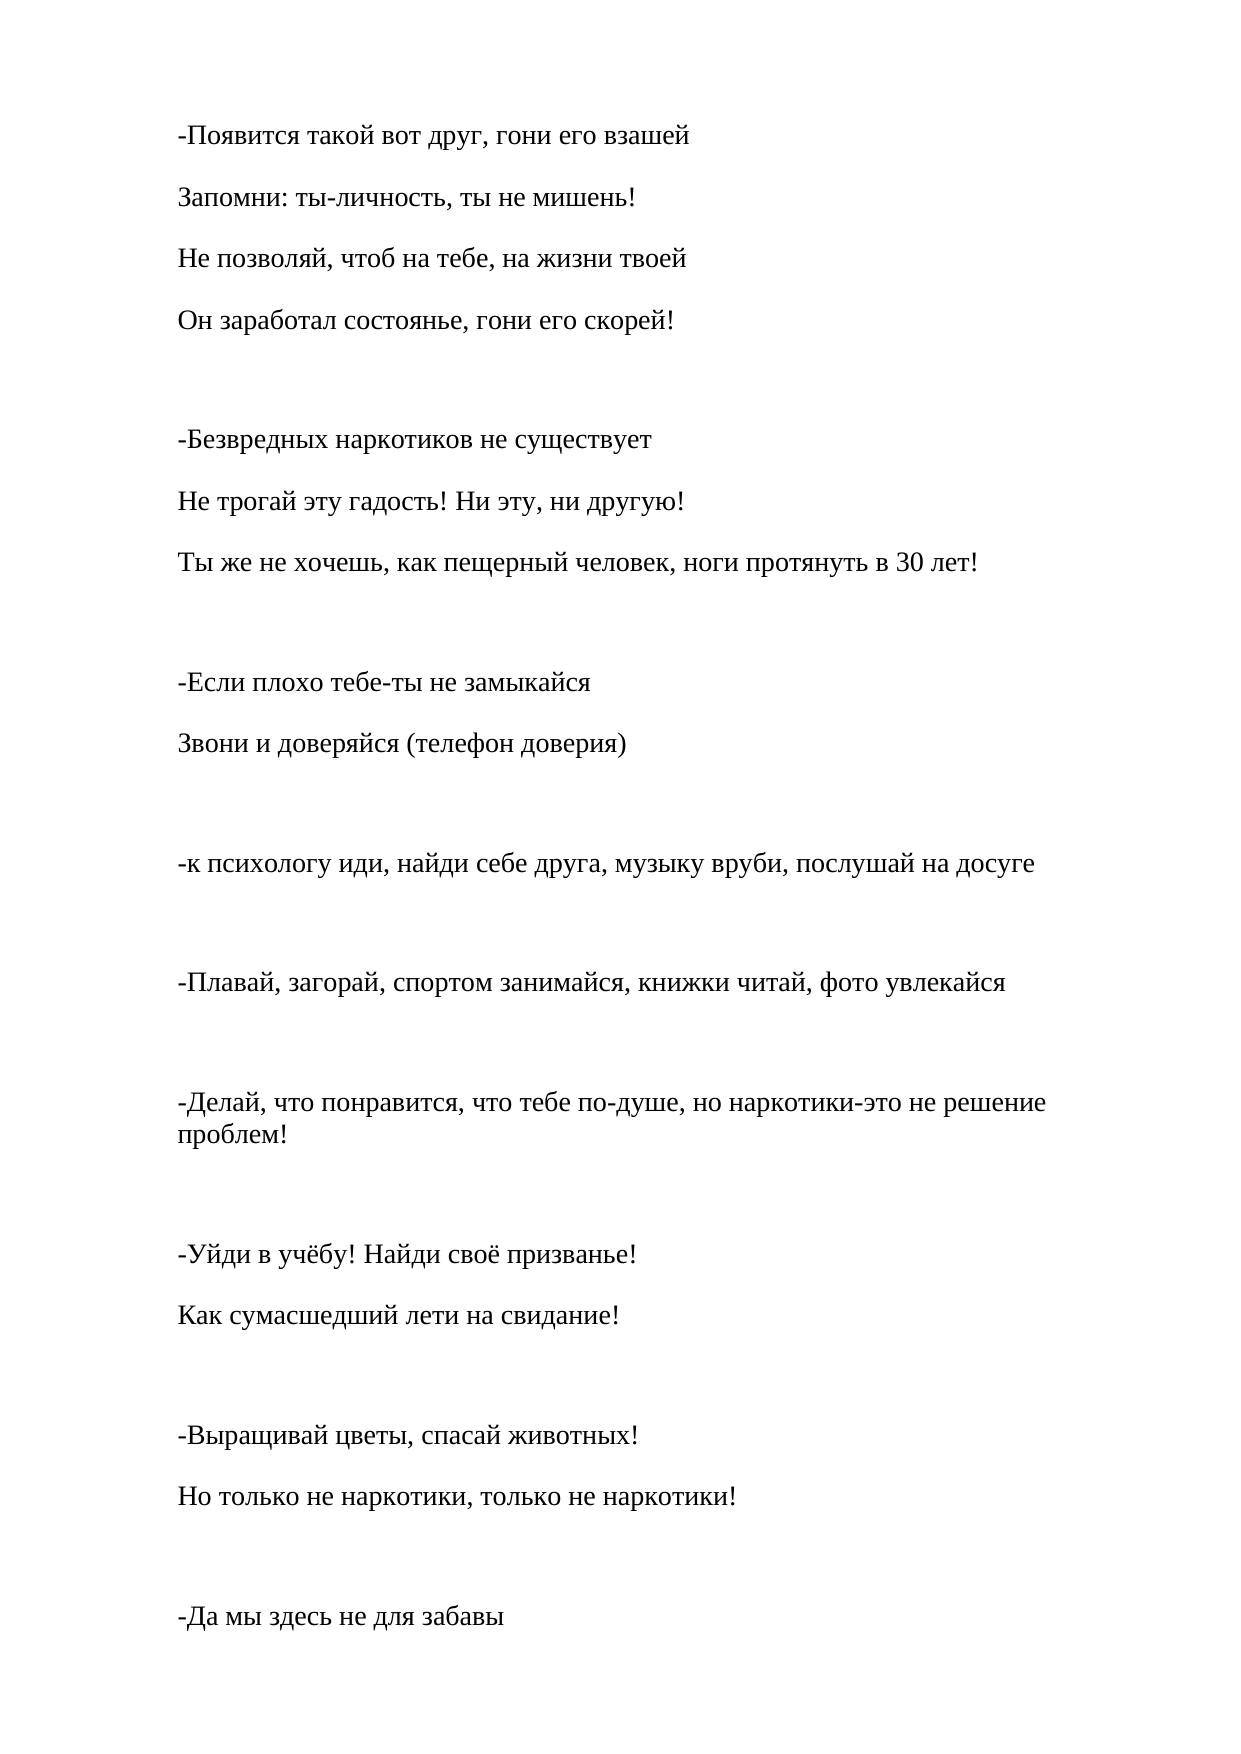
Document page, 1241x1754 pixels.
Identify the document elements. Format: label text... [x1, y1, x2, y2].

text Но только не наркотики, только не наркотики! [177, 1479, 1152, 1512]
text Запомни: ты-личность, ты не мишень! [177, 180, 1152, 212]
text Не трогай эту гадость! Ни эту, ни другую! [177, 484, 1152, 516]
text Ты же не хочешь, как пещерный человек, ноги протянуть в 30 лет! [177, 545, 1152, 578]
text -Уйди в учёбу! Найди своё призванье! [177, 1237, 1152, 1269]
text Не позволяй, чтоб на тебе, на жизни твоей [177, 241, 1152, 274]
text Как сумасшедший лети на свидание! [177, 1298, 1152, 1331]
text Звони и доверяйся (телефон доверия) [177, 726, 1152, 759]
text -Появится такой вот друг, гони его взашей [177, 118, 1152, 151]
text -Безвредных наркотиков не существует [177, 422, 1152, 455]
text -Если плохо тебе-ты не замыкайся [177, 665, 1152, 697]
text -Делай, что понравится, что тебе по-душе, но наркотики-это не решение проблем! [177, 1085, 1152, 1150]
text Он заработал состоянье, гони его скорей! [177, 303, 1152, 335]
text -Выращивай цветы, спасай животных! [177, 1418, 1152, 1450]
text -Да мы здесь не для забавы [177, 1599, 1152, 1631]
text -к психологу иди, найди себе друга, музыку вруби, послушай на досуге [177, 846, 1152, 878]
text -Плавай, загорай, спортом занимайся, книжки читай, фото увлекайся [177, 965, 1152, 998]
